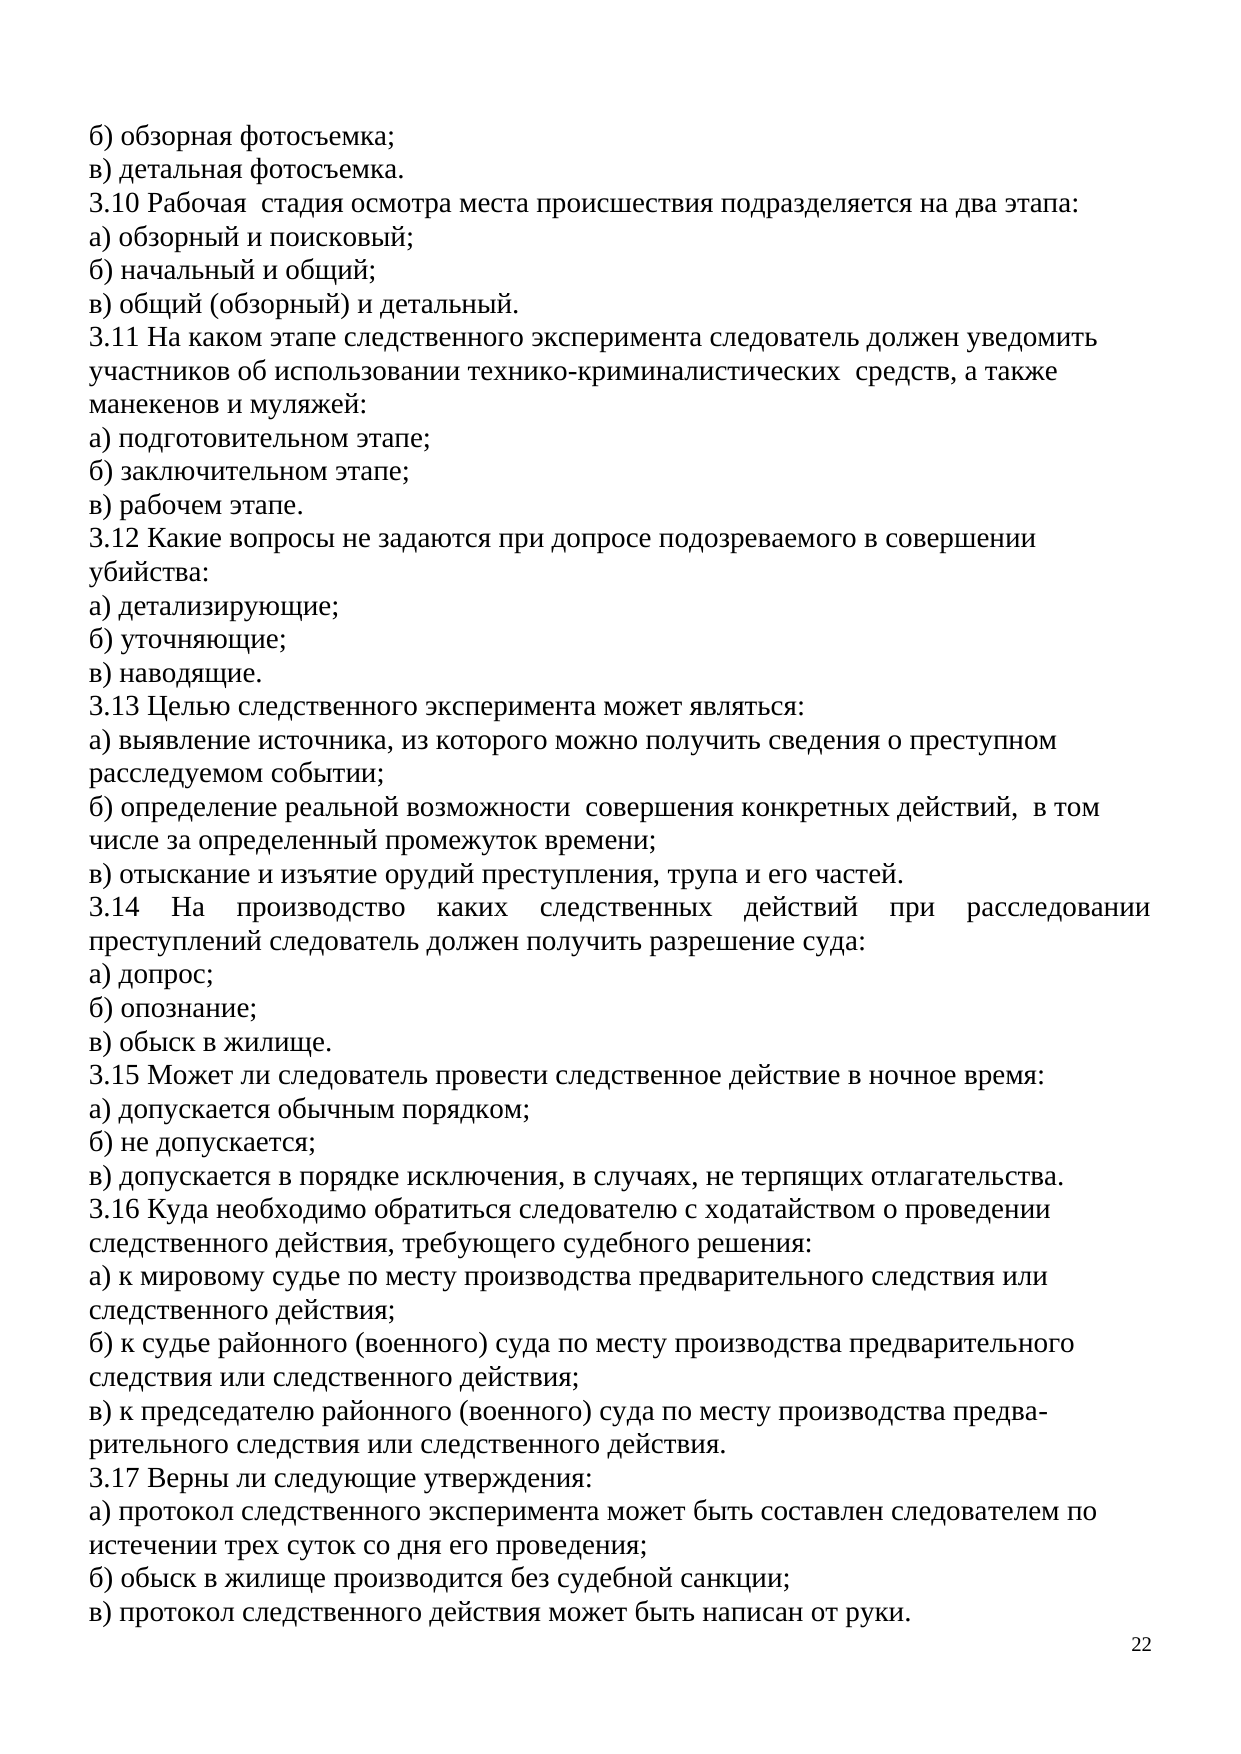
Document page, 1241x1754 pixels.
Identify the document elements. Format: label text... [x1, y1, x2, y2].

text 3.17 Верны ли следующие утверждения: [88, 1460, 1152, 1493]
text в) допускается в порядке исключения, в случаях, не терпящих отлагательства. [88, 1158, 1152, 1191]
text а) обзорный и поисковый; [88, 219, 1152, 252]
text в) общий (обзорный) и детальный. [88, 286, 1152, 319]
text 3.12 Какие вопросы не задаются при допросе подозреваемого в совершении убийства: [88, 521, 1152, 588]
text 3.16 Куда необходимо обратиться следователю с ходатайством о проведении следственного действия, требующего судебного решения: [88, 1191, 1152, 1258]
text в) обыск в жилище. [88, 1024, 1152, 1057]
text в) к председателю районного (военного) суда по месту производства предварительного следствия или следственного действия. [88, 1393, 1152, 1460]
text б) начальный и общий; [88, 252, 1152, 286]
text б) к судье районного (военного) суда по месту производства предварительного следствия или следственного действия; [88, 1326, 1152, 1393]
text в) отыскание и изъятие орудий преступления, трупа и его частей. [88, 856, 1152, 889]
text а) допрос; [88, 957, 1152, 990]
text 3.15 Может ли следователь провести следственное действие в ночное время: [88, 1057, 1152, 1091]
text в) протокол следственного действия может быть написан от руки. [88, 1594, 1152, 1627]
text 3.11 На каком этапе следственного эксперимента следователь должен уведомить участников об использовании технико-криминалистических средств, а также манекенов и муляжей: [88, 319, 1152, 420]
text б) уточняющие; [88, 621, 1152, 655]
text б) опознание; [88, 990, 1152, 1024]
text б) не допускается; [88, 1124, 1152, 1158]
text а) выявление источника, из которого можно получить сведения о преступном расследуемом событии; [88, 722, 1152, 789]
text в) детальная фотосъемка. [88, 152, 1152, 185]
text б) обзорная фотосъемка; [88, 118, 1152, 152]
text в) наводящие. [88, 655, 1152, 688]
text 3.14 На производство каких следственных действий при расследовании преступлений следователь должен получить разрешение суда: [88, 889, 1152, 957]
text б) обыск в жилище производится без судебной санкции; [88, 1560, 1152, 1594]
text а) к мировому судье по месту производства предварительного следствия или следственного действия; [88, 1258, 1152, 1326]
text а) детализирующие; [88, 588, 1152, 621]
text 3.13 Целью следственного эксперимента может являться: [88, 688, 1152, 722]
text б) определение реальной возможности совершения конкретных действий, в том числе за определенный промежуток времени; [88, 789, 1152, 856]
text а) протокол следственного эксперимента может быть составлен следователем по истечении трех суток со дня его проведения; [88, 1493, 1152, 1560]
text в) рабочем этапе. [88, 487, 1152, 521]
text 3.10 Рабочая стадия осмотра места происшествия подразделяется на два этапа: [88, 185, 1152, 219]
text б) заключительном этапе; [88, 453, 1152, 487]
text а) подготовительном этапе; [88, 420, 1152, 453]
text а) допускается обычным порядком; [88, 1091, 1152, 1124]
